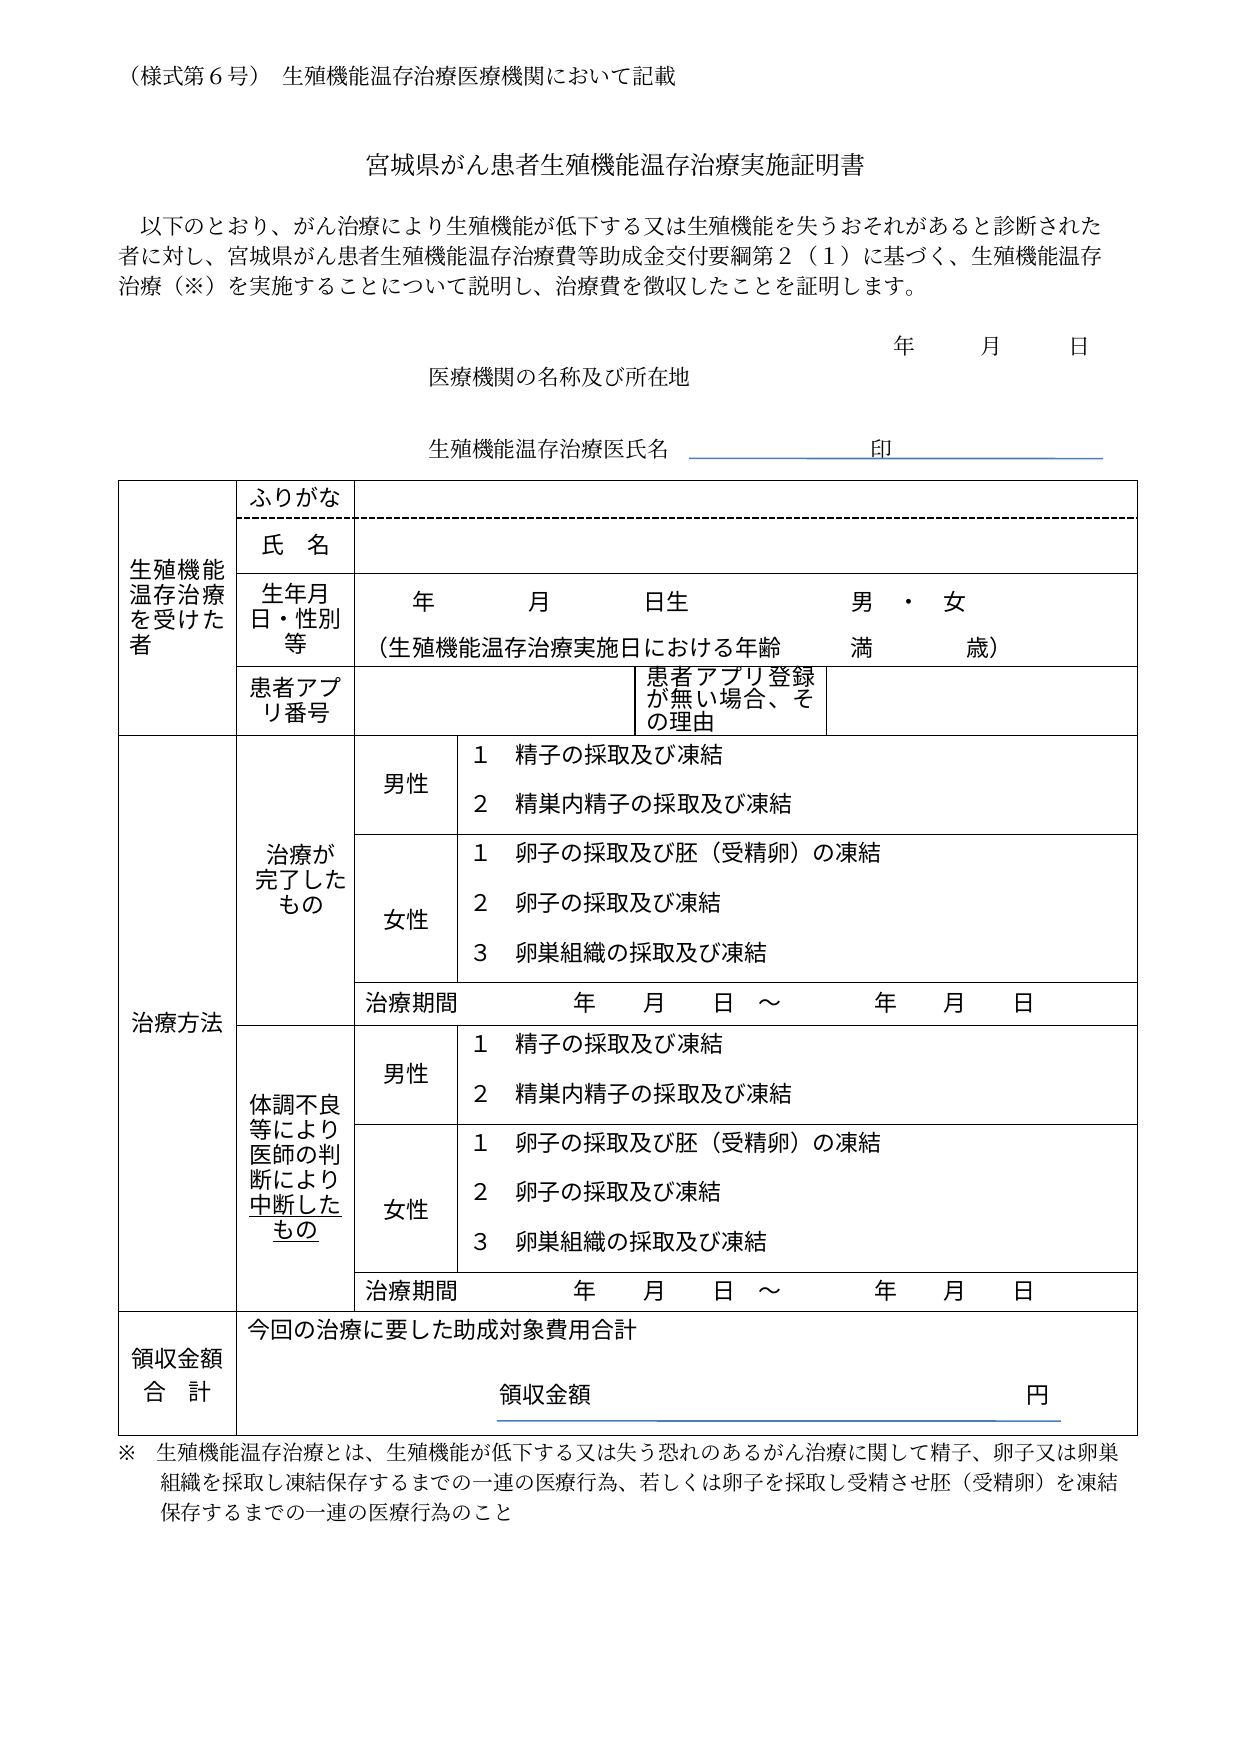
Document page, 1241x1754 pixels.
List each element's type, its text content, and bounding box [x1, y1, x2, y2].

text 宮城県がん患者生殖機能温存治療実施証明書 [118, 150, 1112, 180]
table_cell １ 精子の採取及び凍結 ２ 精巣内精子の採取及び凍結 [458, 736, 1137, 834]
table_cell 患者アプリ番号 [237, 667, 354, 735]
text （様式第６号） 生殖機能温存治療医療機関において記載 [118, 59, 1122, 91]
table_cell [355, 667, 634, 735]
text 年 月 日 [118, 330, 1090, 360]
table_cell [355, 517, 1137, 573]
table_cell 女性 [355, 1125, 457, 1272]
table_cell [827, 667, 1137, 735]
table_cell 男性 [355, 736, 457, 834]
table_cell １ 精子の採取及び凍結 ２ 精巣内精子の採取及び凍結 [458, 1026, 1137, 1123]
table_cell 今回の治療に要した助成対象費用合計 領収金額 円 [237, 1312, 1137, 1435]
table_cell 体調不良等により医師の判断により中断したもの [237, 1026, 354, 1311]
table_cell 治療が 完了したもの [237, 736, 354, 1025]
text 以下のとおり、がん治療により生殖機能が低下する又は生殖機能を失うおそれがあると診断された者に対し、宮城県がん患者生殖機能温存治療費等助成金交付要綱第２（１）に基づく、生殖機能温存治療（※）を実施することについて説明し、治療費を徴収したことを証明します。 [118, 210, 1112, 300]
table_header 生殖機能温存治療を受けた者 [119, 481, 236, 735]
table_cell 生年月日・性別等 [237, 574, 354, 666]
table_cell 治療期間 年 月 日 ～ 年 月 日 [355, 1273, 1137, 1311]
text ※ 生殖機能温存治療とは、生殖機能が低下する又は失う恐れのあるがん治療に関して精子、卵子又は卵巣組織を採取し凍結保存するまでの一連の医療行為、若しくは卵子を採取し受精させ胚（受精卵）を凍結保存するまでの一連の医療行為のこと [118, 1436, 1122, 1526]
table_cell 領収金額合 計 [119, 1312, 236, 1435]
table_header ふりがな [237, 481, 354, 517]
table_cell 年 月 日生 男 ・ 女 （生殖機能温存治療実施日における年齢 満 歳） [355, 574, 1137, 666]
text 生殖機能温存治療医氏名 印 [118, 432, 1122, 464]
table_cell 女性 [355, 835, 457, 982]
table_header [355, 481, 1137, 517]
table_cell １ 卵子の採取及び胚（受精卵）の凍結 ２ 卵子の採取及び凍結 ３ 卵巣組織の採取及び凍結 [458, 1125, 1137, 1272]
table_cell １ 卵子の採取及び胚（受精卵）の凍結 ２ 卵子の採取及び凍結 ３ 卵巣組織の採取及び凍結 [458, 835, 1137, 982]
table_cell 氏 名 [237, 517, 354, 573]
table_cell 治療期間 年 月 日 ～ 年 月 日 [355, 983, 1137, 1025]
table_cell 患者アプリ登録が無い場合、その理由 [636, 667, 826, 735]
table_cell 治療方法 [119, 736, 236, 1311]
table_cell 男性 [355, 1026, 457, 1123]
text 医療機関の名称及び所在地 [118, 360, 1122, 392]
